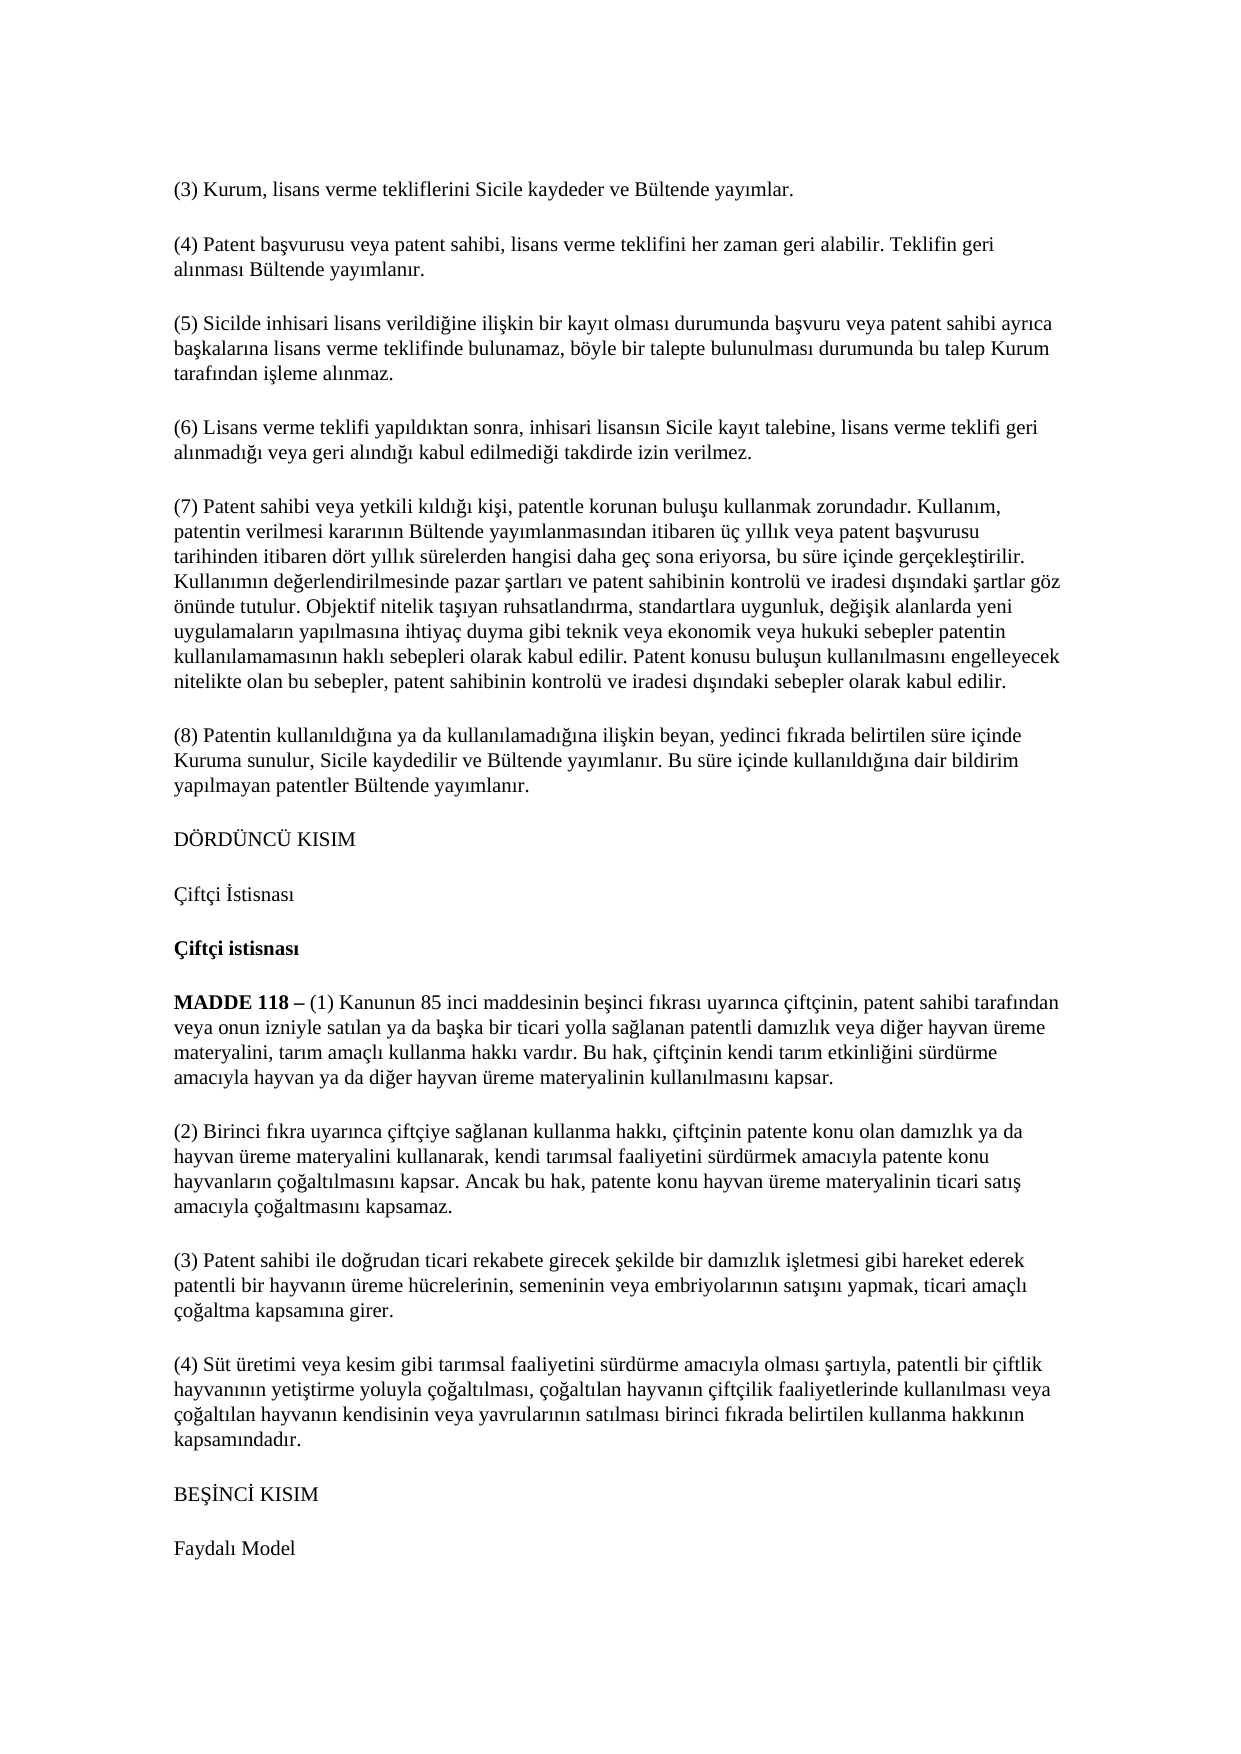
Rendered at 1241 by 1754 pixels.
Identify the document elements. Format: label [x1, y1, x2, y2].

table_header [148, 148, 1093, 1569]
